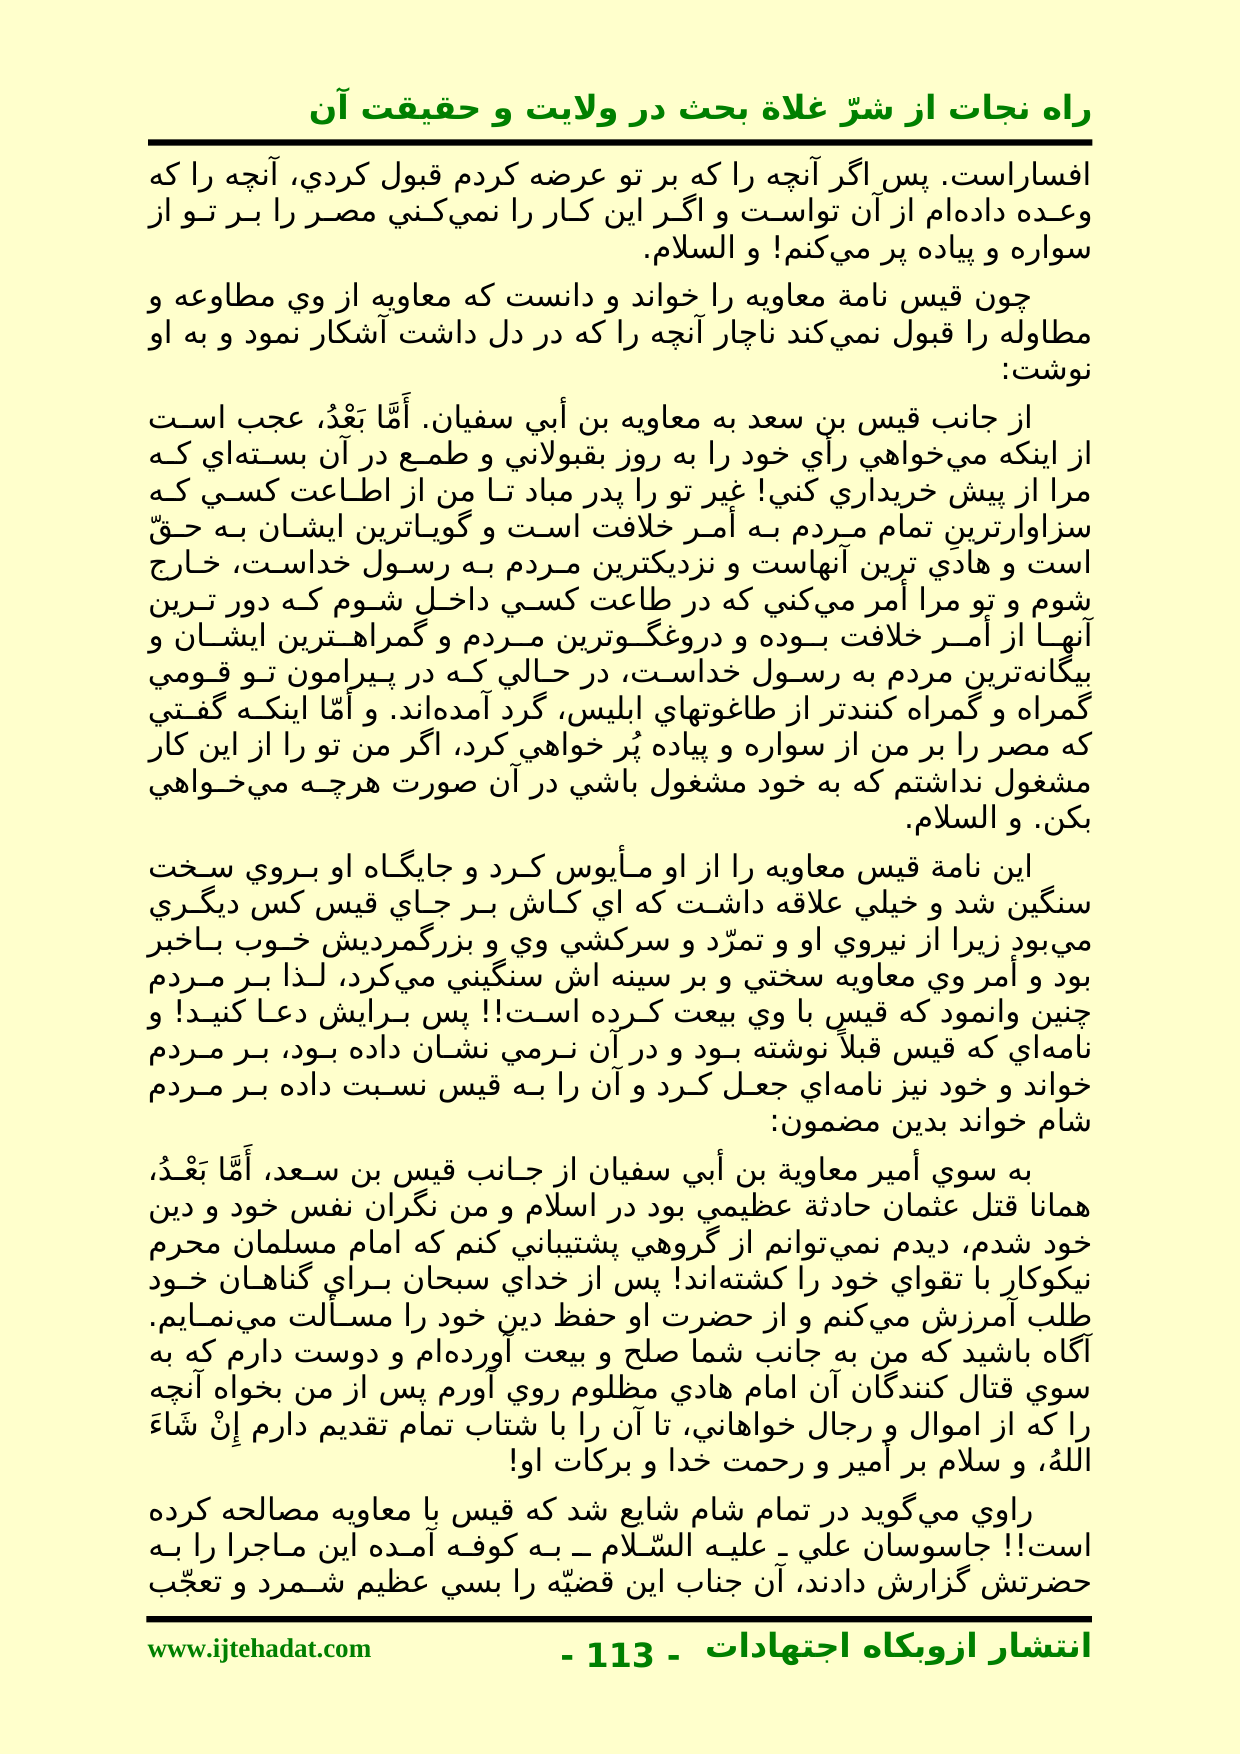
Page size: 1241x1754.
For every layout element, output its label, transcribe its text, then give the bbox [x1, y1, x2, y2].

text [148, 1491, 1092, 1600]
text اين نامة قيس معاويه را از او مأيوس كرد و جايگاه او بروي سخت سنگين شد و خيلي علاقه داشت كه‌ اي كاش بر جاي قيس كس ديگري مي‌بود زيرا از نيروي او و تمرّد و سركشي وي و بزرگمرديش خوب باخبر بود و أمر وي معاويه سختي و بر سينه اش سنگيني مي‌كرد، لذا بر مردم چنين وانمود كه قيس با وي بيعت كرده است!! پس برايش دعا كنيد! و نامه‌اي كه قيس قبلاً نوشته بود و در آن نرمي نشان داده بود، بر مردم خواند و خود نيز نامه‌اي جعل كرد و آن را به قيس نسبت داده بر مردم شام خواند بدين مضمون: [148, 848, 1092, 1139]
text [148, 156, 1092, 265]
text چون قيس نامة معاويه را خواند و دانست كه معاويه از وي مطاوعه و مطاوله را قبول نمي‌كند ناچار آنچه را كه در دل داشت آشكار نمود و به او نوشت: [148, 278, 1092, 387]
text به سوي أمير معاوية بن أبي سفيان از جانب قيس بن سعد، أَمَّا بَعْدُ، همانا قتل عثمان حادثة عظيمي بود در اسلام و من نگران نفس خود و دين خود شدم، ديدم نمي‌توانم از گروهي پشتيباني كنم كه امام مسلمان محرم نيكوكار با تقواي خود را كشته‌اند! پس از خداي سبحان براي گناهان خود طلب آمرزش مي‌كنم و از حضرت او حفظ دين خود را مسألت مي‌نمايم. آگاه باشيد كه من به جانب شما صلح و بيعت آورده‌ام و دوست دارم كه به سوي قتال كنندگان آن امام هادي مظلوم روي آورم پس از من بخواه آنچه را كه از اموال و رجال خواهاني، تا آن را با شتاب تمام تقديم دارم إِنْ شَاءَ اللهُ، و سلام بر أمير و رحمت خدا و بركات او! [148, 1151, 1092, 1479]
text از جانب قيس بن سعد به معاويه بن أبي سفيان. أَمَّا بَعْدُ، عجب است از اينكه مي‌خواهي رأي خود را به روز بقبولاني و طمع در آن بسته‌اي كه مرا از پيش خريداري كني! غير تو را پدر مباد تا من از اطاعت كسي كه سزاوارترينِ تمام مردم به أمر خلافت است و گوياترين ايشان به حقّ است و هادي ترين آنهاست و نزديكترين مردم به رسول خداست، خارج شوم و تو مرا أمر مي‌كني كه در طاعت كسي داخل شوم كه دور ترين آنها از أمر خلافت بوده و دروغگوترين مردم و گمراهترين ايشان و بيگانه‌ترين مردم به رسول خداست، در حالي كه در پيرامون تو قومي گمراه و گمراه كنندتر از طاغوتهاي ابليس، گرد آمده‌اند. و أمّا اينكه گفتي كه مصر را بر من از سواره و پياده پُر خواهي كرد، اگر من تو را از اين كار مشغول نداشتم كه به خود مشغول باشي در آن صورت هرچه مي‌خواهي بكن. و السلام. [148, 399, 1092, 836]
